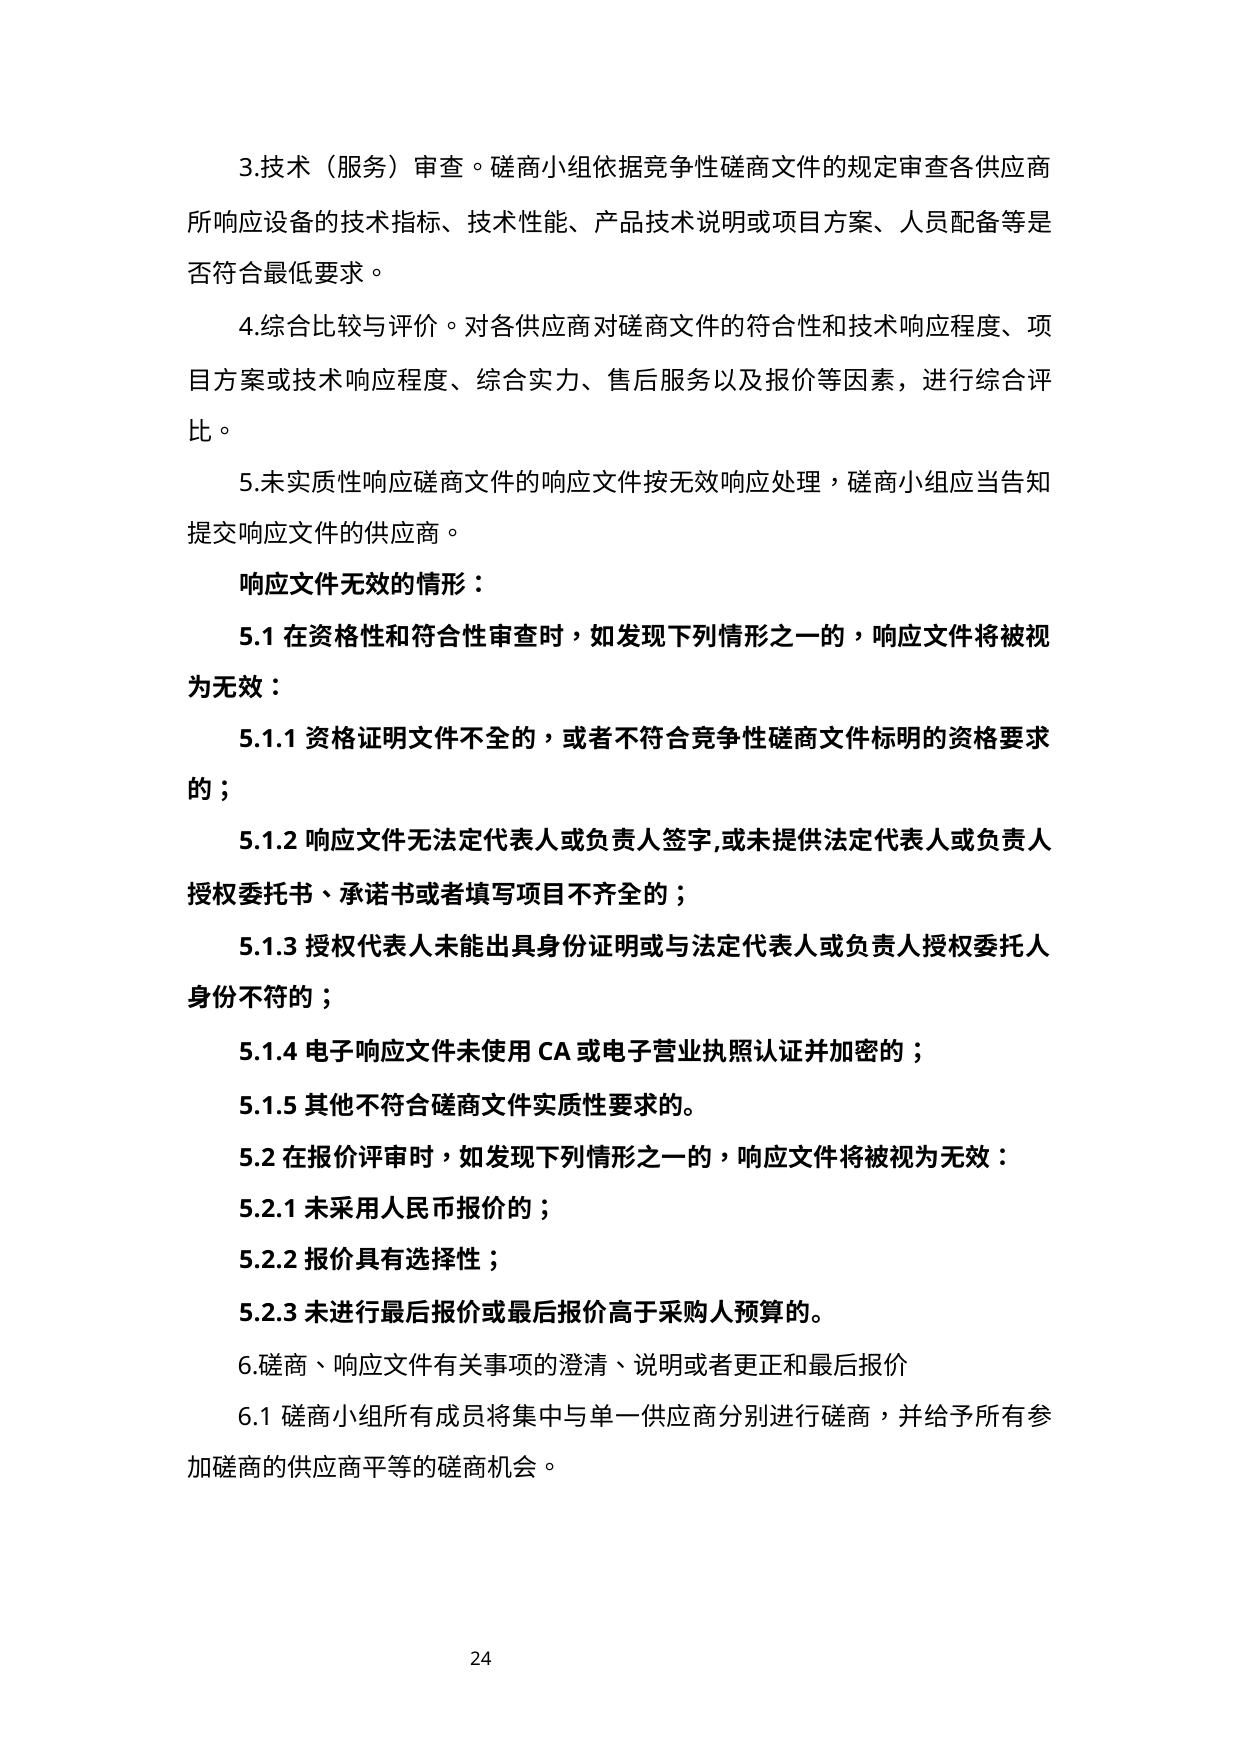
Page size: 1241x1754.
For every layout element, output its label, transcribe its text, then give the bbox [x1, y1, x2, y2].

text 5.1.3 授权代表人未能出具身份证明或与法定代表人或负责人授权委托人身份不符的； [187, 929, 1053, 1014]
text 5.1.5 其他不符合磋商文件实质性要求的。 [187, 1085, 1053, 1122]
text 5.1.4 电子响应文件未使用CA或电子营业执照认证并加密的； [187, 1031, 1053, 1067]
text 3.技术（服务）审查。磋商小组依据竞争性磋商文件的规定审查各供应商所响应设备的技术指标、技术性能、产品技术说明或项目方案、人员配备等是否符合最低要求。 [187, 150, 1053, 289]
text 6.磋商、响应文件有关事项的澄清、说明或者更正和最后报价 [187, 1347, 1053, 1381]
text 5.2.3 未进行最后报价或最后报价高于采购人预算的。 [187, 1293, 1053, 1329]
text 5.2.2 报价具有选择性； [187, 1242, 1053, 1276]
text 4.综合比较与评价。对各供应商对磋商文件的符合性和技术响应程度、项目方案或技术响应程度、综合实力、售后服务以及报价等因素，进行综合评比。 [187, 306, 1053, 448]
text 响应文件无效的情形： [187, 567, 1053, 601]
text 5.1.1 资格证明文件不全的，或者不符合竞争性磋商文件标明的资格要求的； [187, 720, 1053, 805]
text 5.1.2 响应文件无法定代表人或负责人签字,或未提供法定代表人或负责人授权委托书、承诺书或者填写项目不齐全的； [187, 822, 1053, 911]
text 6.1 磋商小组所有成员将集中与单一供应商分别进行磋商，并给予所有参加磋商的供应商平等的磋商机会。 [187, 1398, 1053, 1483]
text 5.1 在资格性和符合性审查时，如发现下列情形之一的，响应文件将被视为无效： [187, 618, 1053, 703]
text 5.2.1 未采用人民币报价的； [187, 1191, 1053, 1225]
text 5.2 在报价评审时，如发现下列情形之一的，响应文件将被视为无效： [187, 1140, 1053, 1174]
text 5.未实质性响应磋商文件的响应文件按无效响应处理，磋商小组应当告知提交响应文件的供应商。 [187, 465, 1053, 550]
